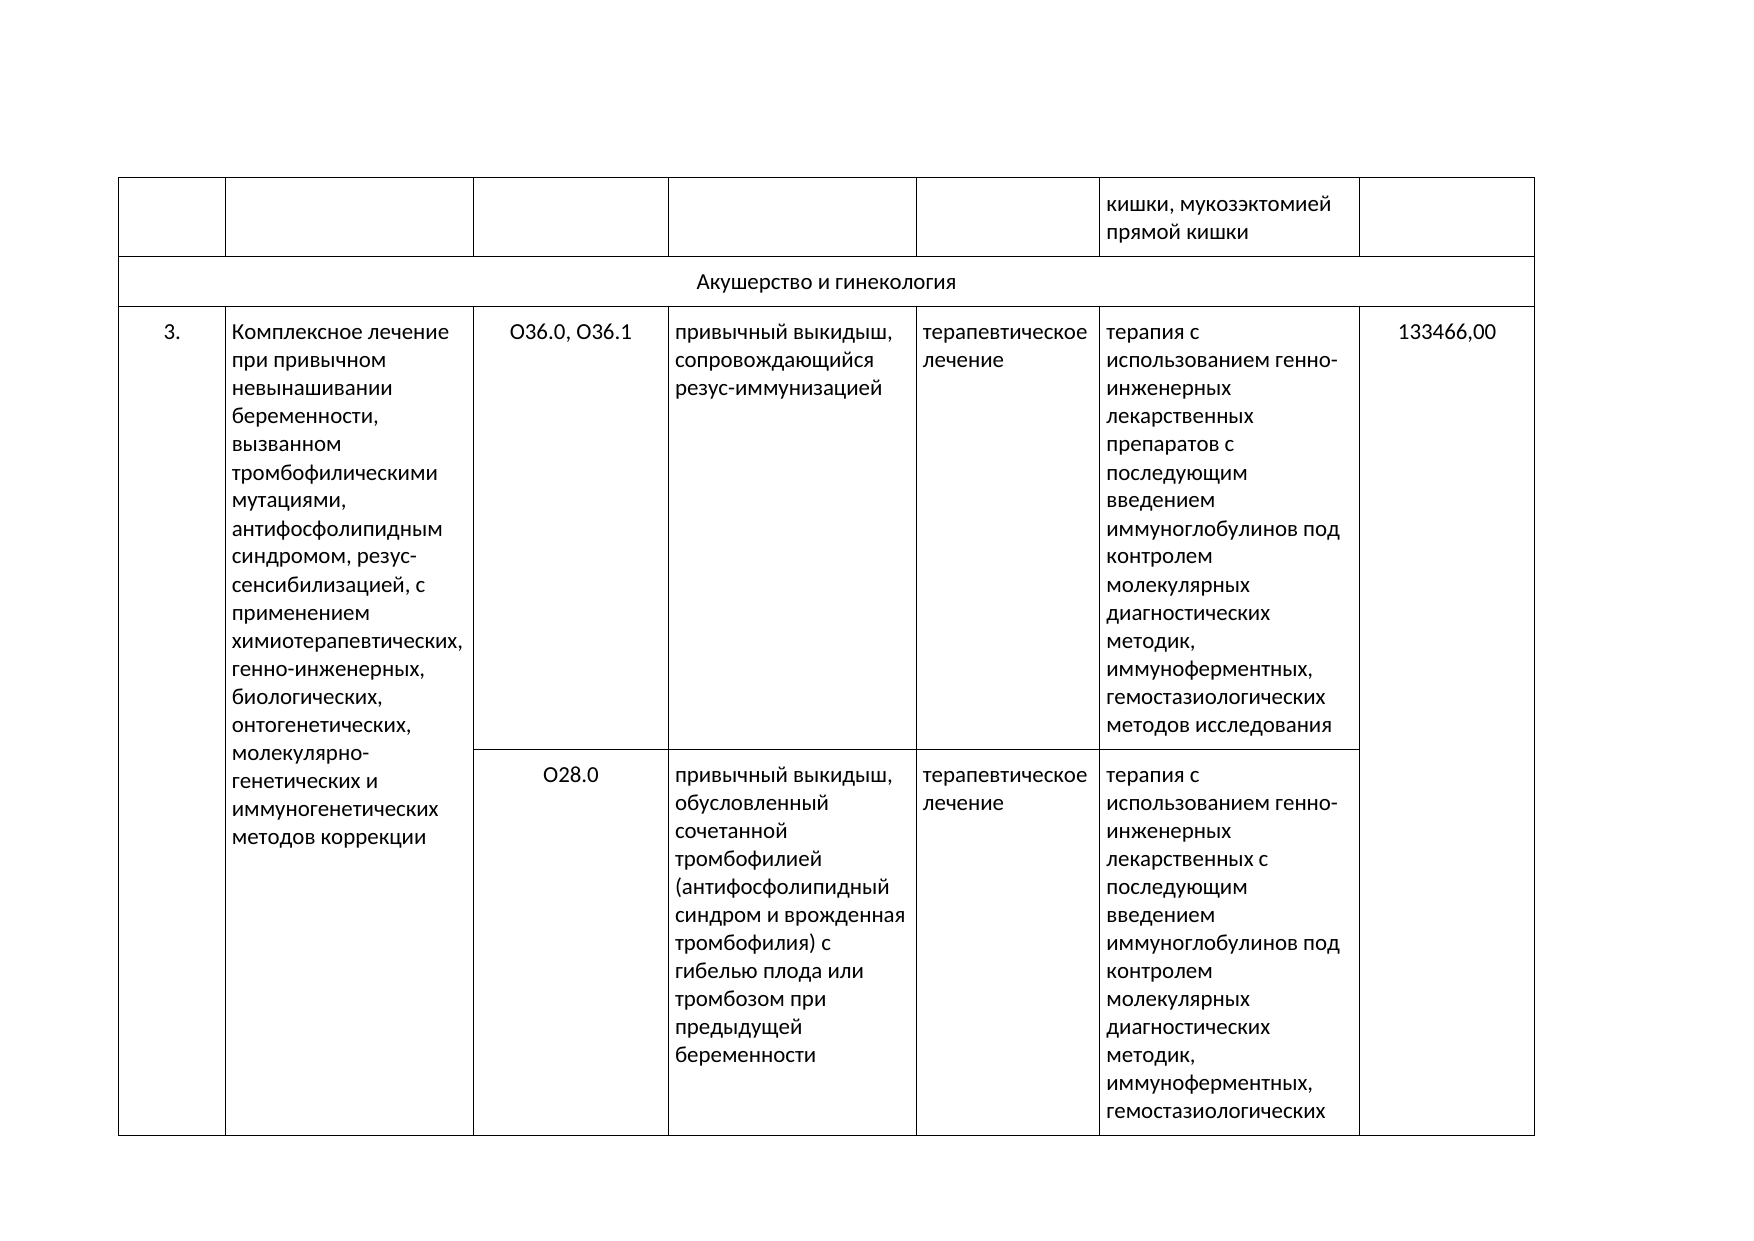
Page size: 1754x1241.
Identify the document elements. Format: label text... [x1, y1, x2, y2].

table_cell привычный выкидыш, сопровождающийся резус-иммунизацией [669, 307, 916, 748]
table_cell O28.0 [474, 750, 668, 1135]
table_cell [1100, 750, 1359, 1135]
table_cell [917, 178, 1099, 256]
table_cell 133466,00 [1360, 307, 1534, 1135]
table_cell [1100, 178, 1359, 256]
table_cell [669, 750, 916, 1135]
table_cell Комплексное лечение при привычном невынашивании беременности, вызванном тромбофилическими мутациями, антифосфолипидным синдромом, резус-сенсибилизацией, с применением химиотерапевтических, генно-инженерных, биологических, онтогенетических, молекулярно-генетических и иммуногенетических методов коррекции [226, 307, 473, 1135]
table_cell O36.0, O36.1 [474, 307, 668, 748]
table_cell терапевтическое лечение [917, 307, 1099, 748]
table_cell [917, 750, 1099, 1135]
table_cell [669, 178, 916, 256]
table_cell 3. [119, 307, 225, 1135]
table_cell Акушерство и гинекология [119, 257, 1534, 306]
table_cell терапия с использованием генно-инженерных лекарственных препаратов с последующим введением иммуноглобулинов под контролем молекулярных диагностических методик, иммуноферментных, гемостазиологических методов исследования [1100, 307, 1359, 748]
